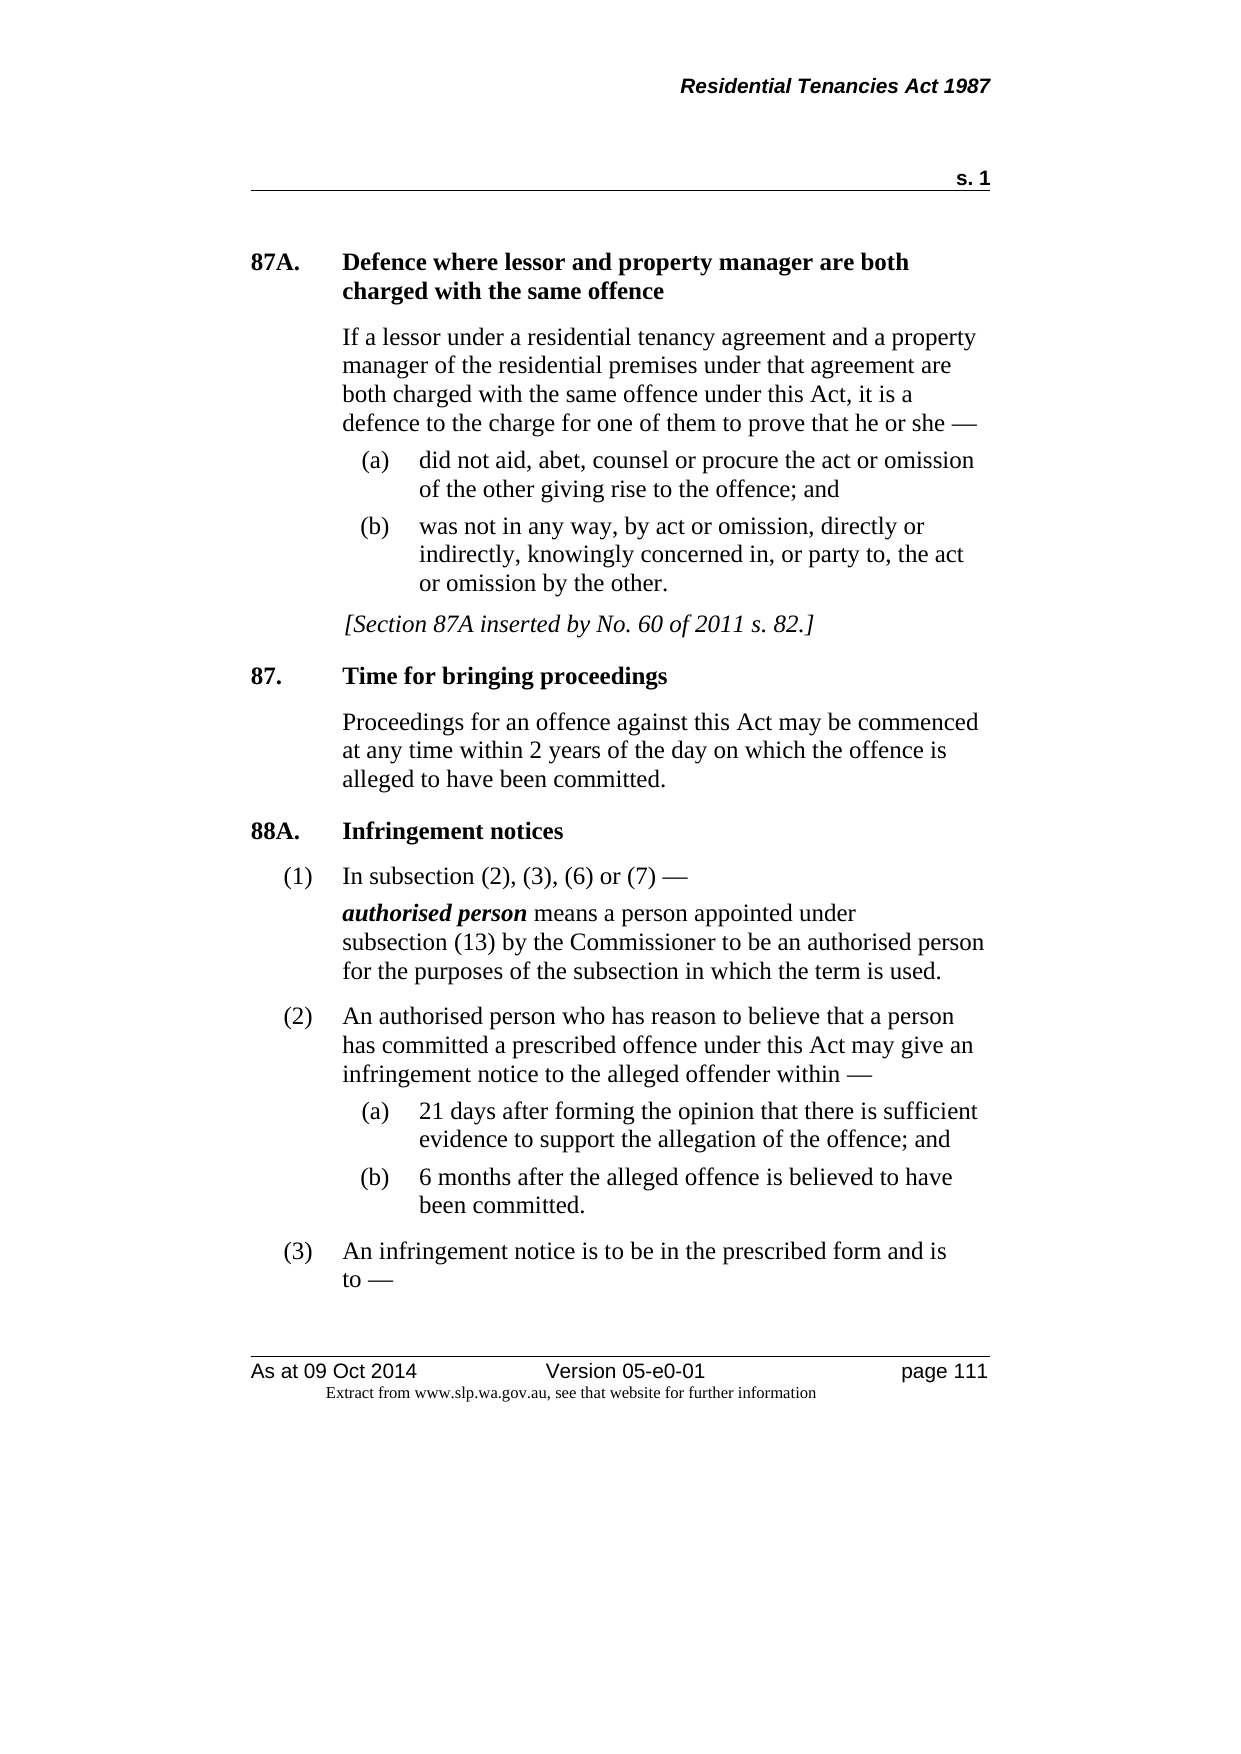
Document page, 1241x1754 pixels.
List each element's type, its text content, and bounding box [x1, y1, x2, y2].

text (a) did not aid, abet, counsel or procure the act or omission of the other giving rise to the offence; and [251, 445, 990, 502]
text (1) In subsection (2), (3), (6) or (7) — [251, 861, 990, 890]
text (b) was not in any way, by act or omission, directly or indirectly, knowingly concerned in, or party to, the act or omission by the other. [251, 511, 990, 597]
text Proceedings for an offence against this Act may be commenced at any time within 2 years of the day on which the offence is alleged to have been committed. [251, 707, 990, 793]
text (b) 6 months after the alleged offence is believed to have been committed. [251, 1162, 990, 1219]
text [Section 87A inserted by No. 60 of 2011 s. 82.] [251, 609, 990, 638]
subtitle 87. Time for bringing proceedings [251, 661, 990, 690]
subtitle 87A. Defence where lessor and property manager are both charged with the same offence [251, 247, 990, 305]
text authorised person means a person appointed under subsection (13) by the Commissioner to be an authorised person for the purposes of the subsection in which the term is used. [251, 898, 990, 984]
text (3) An infringement notice is to be in the prescribed form and is to — [251, 1236, 990, 1293]
subtitle 88A. Infringement notices [251, 816, 990, 844]
text (2) An authorised person who has reason to believe that a person has committed a prescribed offence under this Act may give an infringement notice to the alleged offender within — [251, 1001, 990, 1087]
text (a) 21 days after forming the opinion that there is sufficient evidence to support the allegation of the offence; and [251, 1096, 990, 1153]
text If a lessor under a residential tenancy agreement and a property manager of the residential premises under that agreement are both charged with the same offence under this Act, it is a defence to the charge for one of them to prove that he or she — [251, 322, 990, 437]
